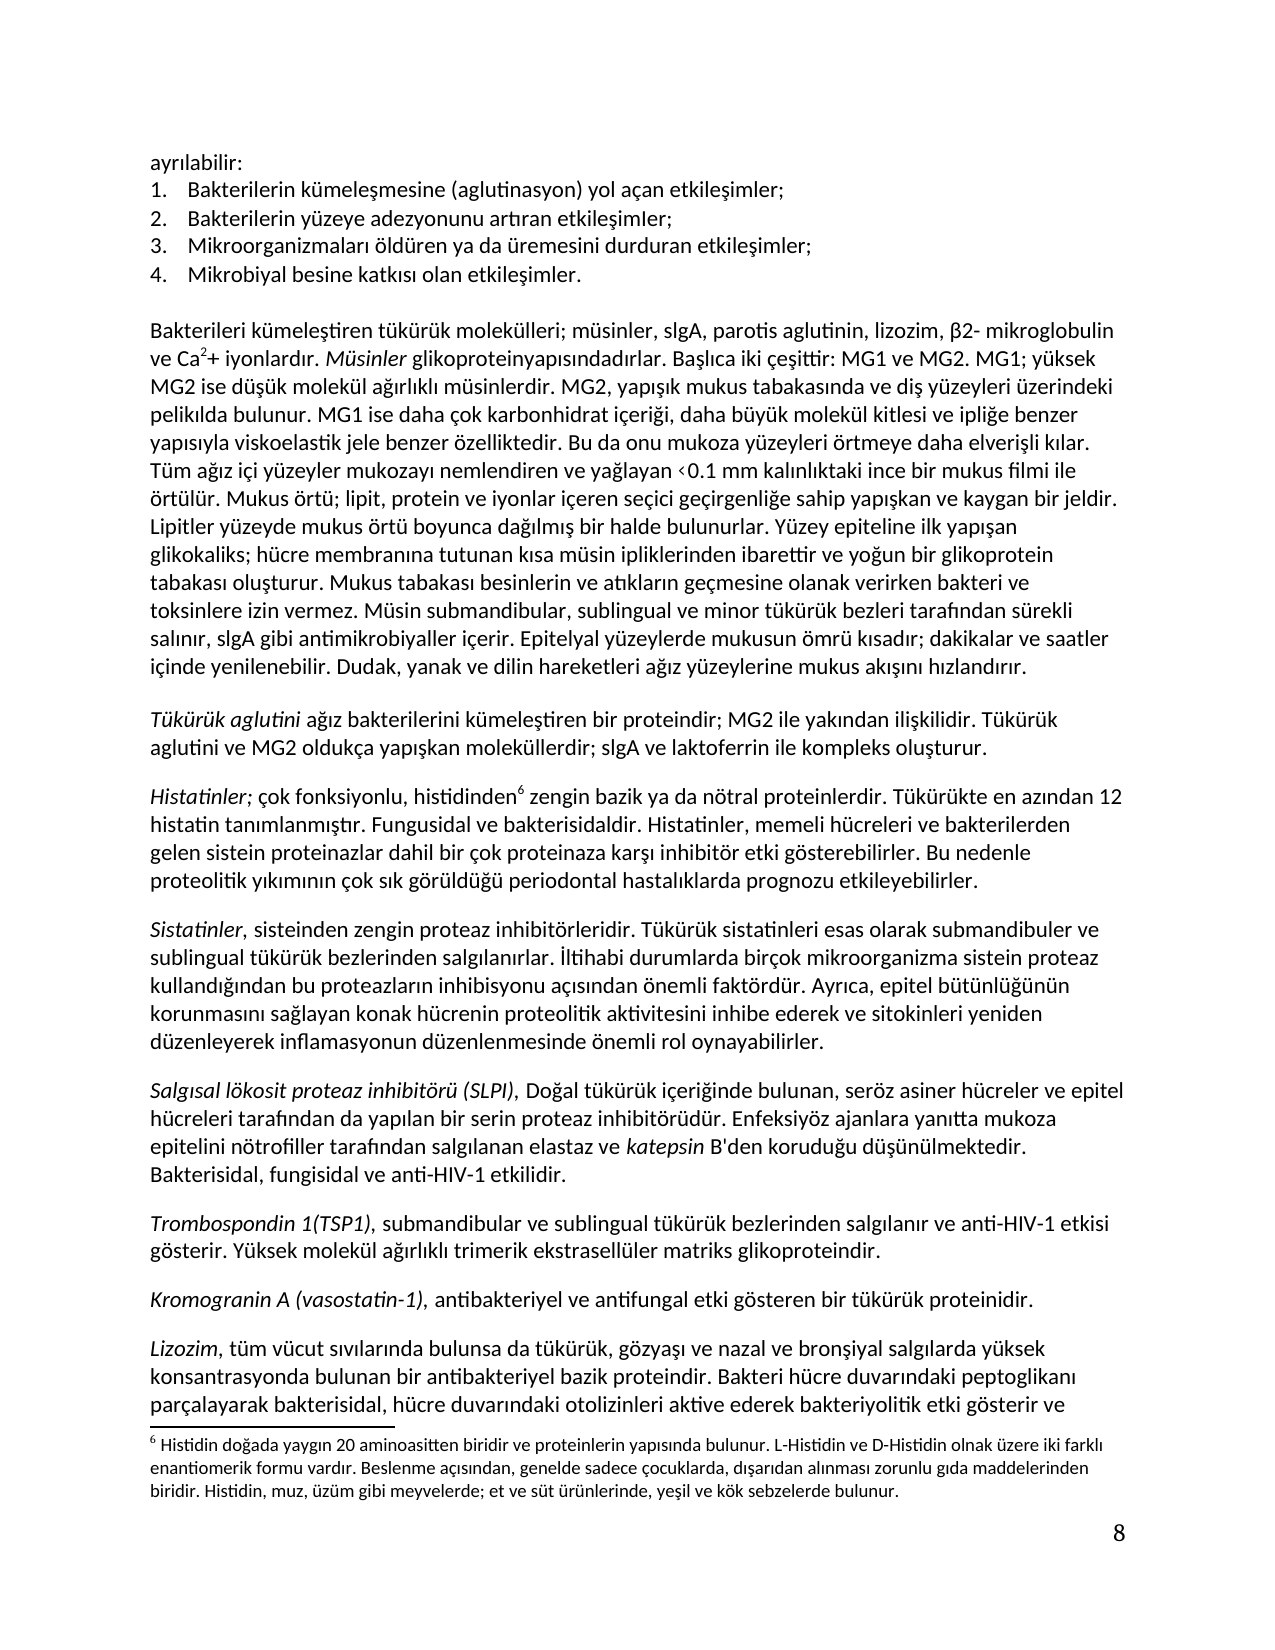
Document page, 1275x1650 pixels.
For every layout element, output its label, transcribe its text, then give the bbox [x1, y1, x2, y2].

text Bakterileri kümeleştiren tükürük molekülleri; müsinler, slgA, parotis aglutinin, lizozim, β2- mikroglobulin ve Ca2+ iyonlardır. Müsinler glikoproteinyapısındadırlar. Başlıca iki çeşittir: MG1 ve MG2. MG1; yüksek MG2 ise düşük molekül ağırlıklı müsinlerdir. MG2, yapışık mukus tabakasında ve diş yüzeyleri üzerindeki pelikılda bulunur. MG1 ise daha çok karbonhidrat içeriği, daha büyük molekül kitlesi ve ipliğe benzer yapısıyla viskoelastik jele benzer özelliktedir. Bu da onu mukoza yüzeyleri örtmeye daha elverişli kılar. Tüm ağız içi yüzeyler mukozayı nemlendiren ve yağlayan < 0.1 mm kalınlıktaki ince bir mukus filmi ile örtülür. Mukus örtü; lipit, protein ve iyonlar içeren seçici geçirgenliğe sahip yapışkan ve kaygan bir jeldir. Lipitler yüzeyde mukus örtü boyunca dağılmış bir halde bulunurlar. Yüzey epiteline ilk yapışan glikokaliks; hücre membranına tutunan kısa müsin ipliklerinden ibarettir ve yoğun bir glikoprotein tabakası oluşturur. Mukus tabakası besinlerin ve atıkların geçmesine olanak verirken bakteri ve toksinlere izin vermez. Müsin submandibular, sublingual ve minor tükürük bezleri tarafından sürekli salınır, slgA gibi antimikrobiyaller içerir. Epitelyal yüzeylerde mukusun ömrü kısadır; dakikalar ve saatler içinde yenilenebilir. Dudak, yanak ve dilin hareketleri ağız yüzeylerine mukus akışını hızlandırır. [150, 316, 1125, 680]
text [150, 1334, 1125, 1418]
text Tükürük aglutini ağız bakterilerini kümeleştiren bir proteindir; MG2 ile yakından ilişkilidir. Tükürük aglutini ve MG2 oldukça yapışkan moleküllerdir; slgA ve laktoferrin ile kompleks oluşturur. [150, 705, 1125, 761]
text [150, 148, 1124, 176]
text Histatinler; çok fonksiyonlu, histidinden zengin bazik ya da nötral proteinlerdir. Tükürükte en azından 12 histatin tanımlanmıştır. Fungusidal ve bakterisidaldir. Histatinler, memeli hücreleri ve bakterilerden gelen sistein proteinazlar dahil bir çok proteinaza karşı inhibitör etki gösterebilirler. Bu nedenle proteolitik yıkımının çok sık görüldüğü periodontal hastalıklarda prognozu etkileyebilirler. [150, 782, 1125, 894]
text Kromogranin A (vasostatin-1), antibakteriyel ve antifungal etki gösteren bir tükürük proteinidir. [150, 1286, 1125, 1313]
list Mikrobiyal besine katkısı olan etkileşimler. [150, 260, 1123, 288]
text Salgısal lökosit proteaz inhibitörü (SLPI), Doğal tükürük içeriğinde bulunan, seröz asiner hücreler ve epitel hücreleri tarafından da yapılan bir serin proteaz inhibitörüdür. Enfeksiyöz ajanlara yanıtta mukoza epitelini nötrofiller tarafından salgılanan elastaz ve katepsin B'den koruduğu düşünülmektedir. Bakterisidal, fungisidal ve anti-HIV-1 etkilidir. [150, 1076, 1125, 1188]
list Mikroorganizmaları öldüren ya da üremesini durduran etkileşimler; [150, 232, 1123, 260]
text Sistatinler, sisteinden zengin proteaz inhibitörleridir. Tükürük sistatinleri esas olarak submandibuler ve sublingual tükürük bezlerinden salgılanırlar. İltihabi durumlarda birçok mikroorganizma sistein proteaz kullandığından bu proteazların inhibisyonu açısından önemli faktördür. Ayrıca, epitel bütünlüğünün korunmasını sağlayan konak hücrenin proteolitik aktivitesini inhibe ederek ve sitokinleri yeniden düzenleyerek inflamasyonun düzenlenmesinde önemli rol oynayabilirler. [150, 915, 1125, 1055]
list Bakterilerin kümeleşmesine (aglutinasyon) yol açan etkileşimler; [150, 176, 1123, 204]
list Bakterilerin yüzeye adezyonunu artıran etkileşimIer; [150, 204, 1123, 232]
text Trombospondin 1(TSP1), submandibular ve sublingual tükürük bezlerinden salgılanır ve anti-HIV-1 etkisi gösterir. Yüksek molekül ağırlıklı trimerik ekstrasellüler matriks glikoproteindir. [150, 1209, 1125, 1265]
